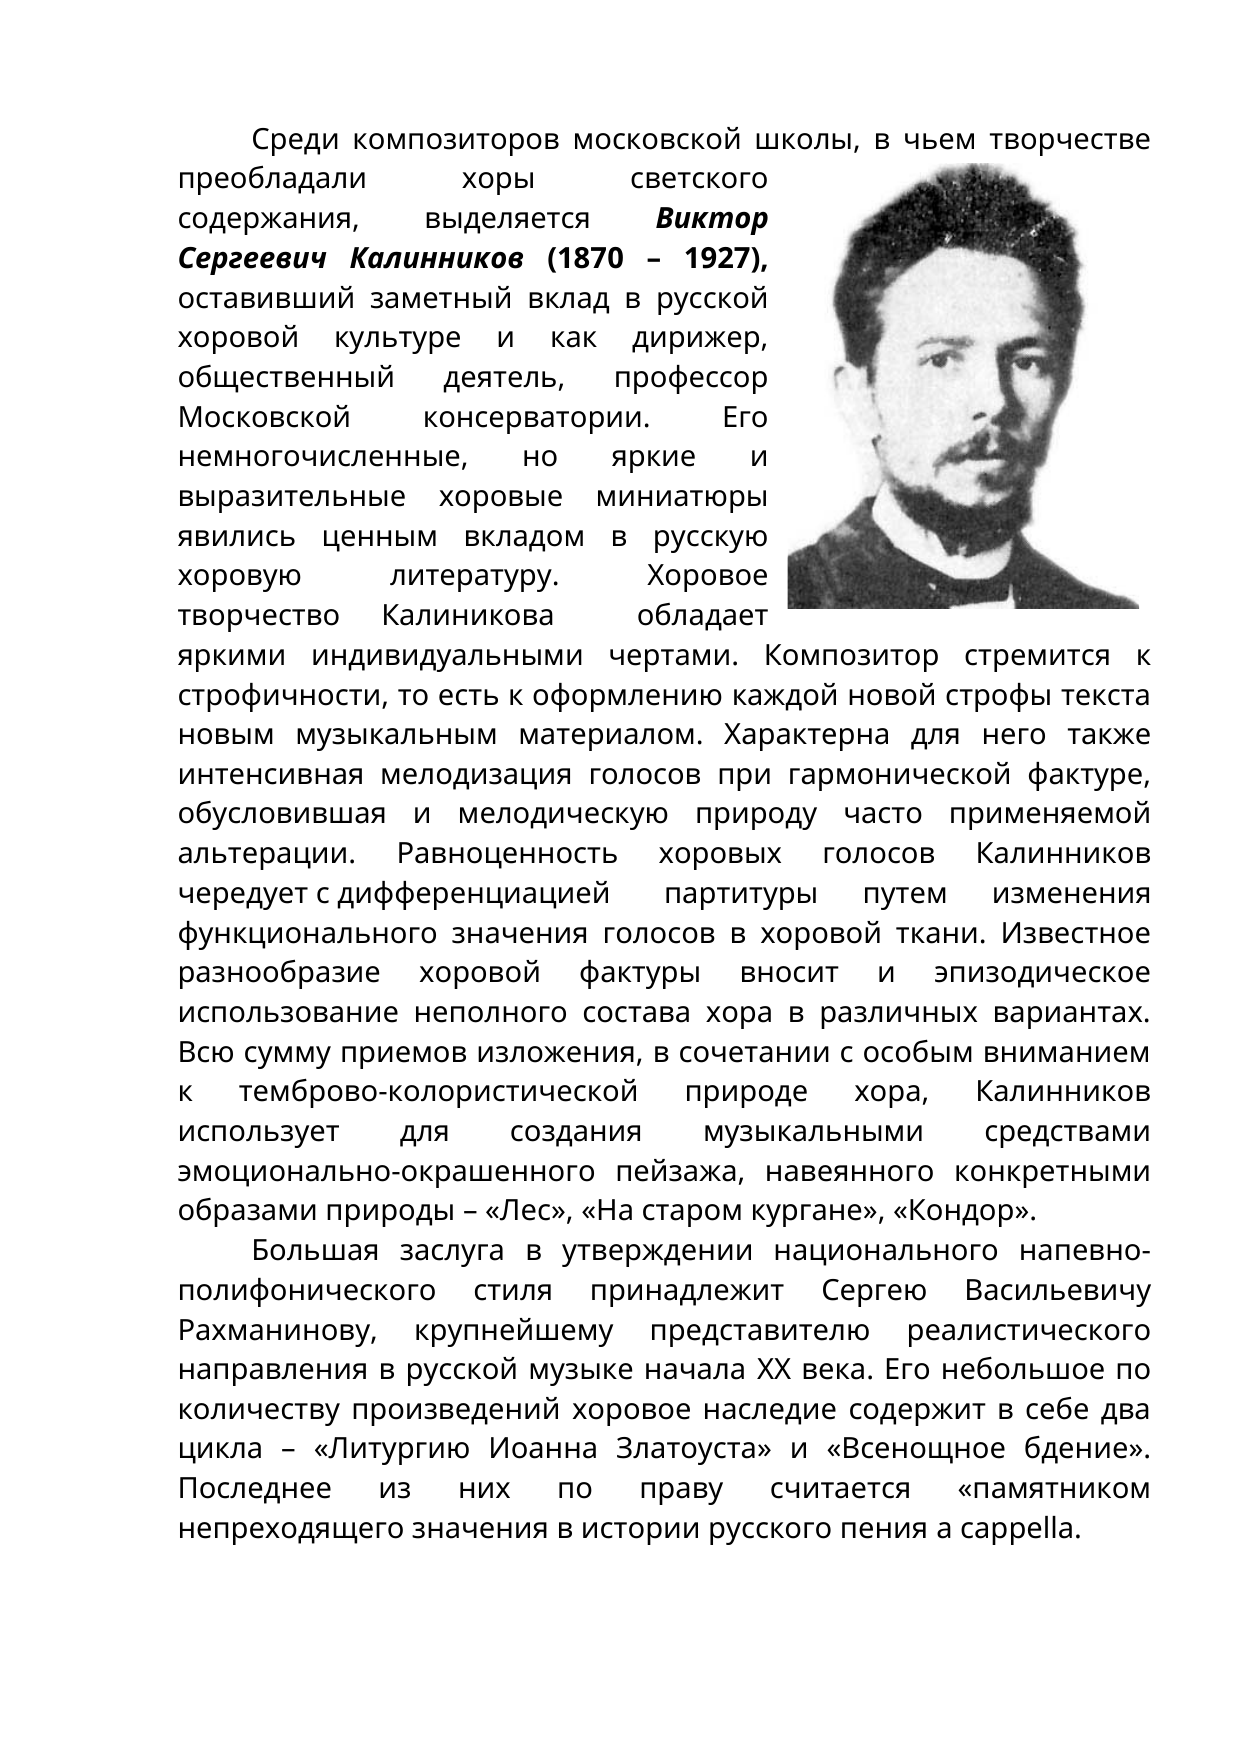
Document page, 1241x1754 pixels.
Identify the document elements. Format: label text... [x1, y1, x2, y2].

text Большая заслуга в утверждении национального напевно-полифонического стиля принадлежит Сергею Васильевичу Рахманинову, крупнейшему представителю реалистического направления в русской музыке начала XX века. Его небольшое по количеству произведений хоровое наследие содержит в себе два цикла – «Литургию Иоанна Златоуста» и «Всенощное бдение». Последнее из них по праву считается «памятником непреходящего значения в истории русского пения a cappella. [177, 1229, 1152, 1547]
picture [787, 163, 1140, 609]
text Среди композиторов московской школы, в чьем творчестве преобладали хоры светского содержания, выделяется Виктор Сергеевич Калинников (1870 – 1927), оставивший заметный вклад в русской хоровой культуре и как дирижер, общественный деятель, профессор Московской консерватории. Его немногочисленные, но яркие и выразительные хоровые миниатюры явились ценным вкладом в русскую хоровую литературу. Хоровое творчество Калиникова обладает яркими индивидуальными чертами. Композитор стремится к строфичности, то есть к оформлению каждой новой строфы текста новым музыкальным материалом. Характерна для него также интенсивная мелодизация голосов при гармонической фактуре, обусловившая и мелодическую природу часто применяемой альтерации. Равноценность хоровых голосов Калинников чередует с дифференциацией партитуры путем изменения функционального значения голосов в хоровой ткани. Известное разнообразие хоровой фактуры вносит и эпизодическое использование неполного состава хора в различных вариантах. Всю сумму приемов изложения, в сочетании с особым вниманием к темброво-колористической природе хора, Калинников использует для создания музыкальными средствами эмоционально-окрашенного пейзажа, навеянного конкретными образами природы – «Лес», «На старом кургане», «Кондор». [177, 118, 1152, 1229]
